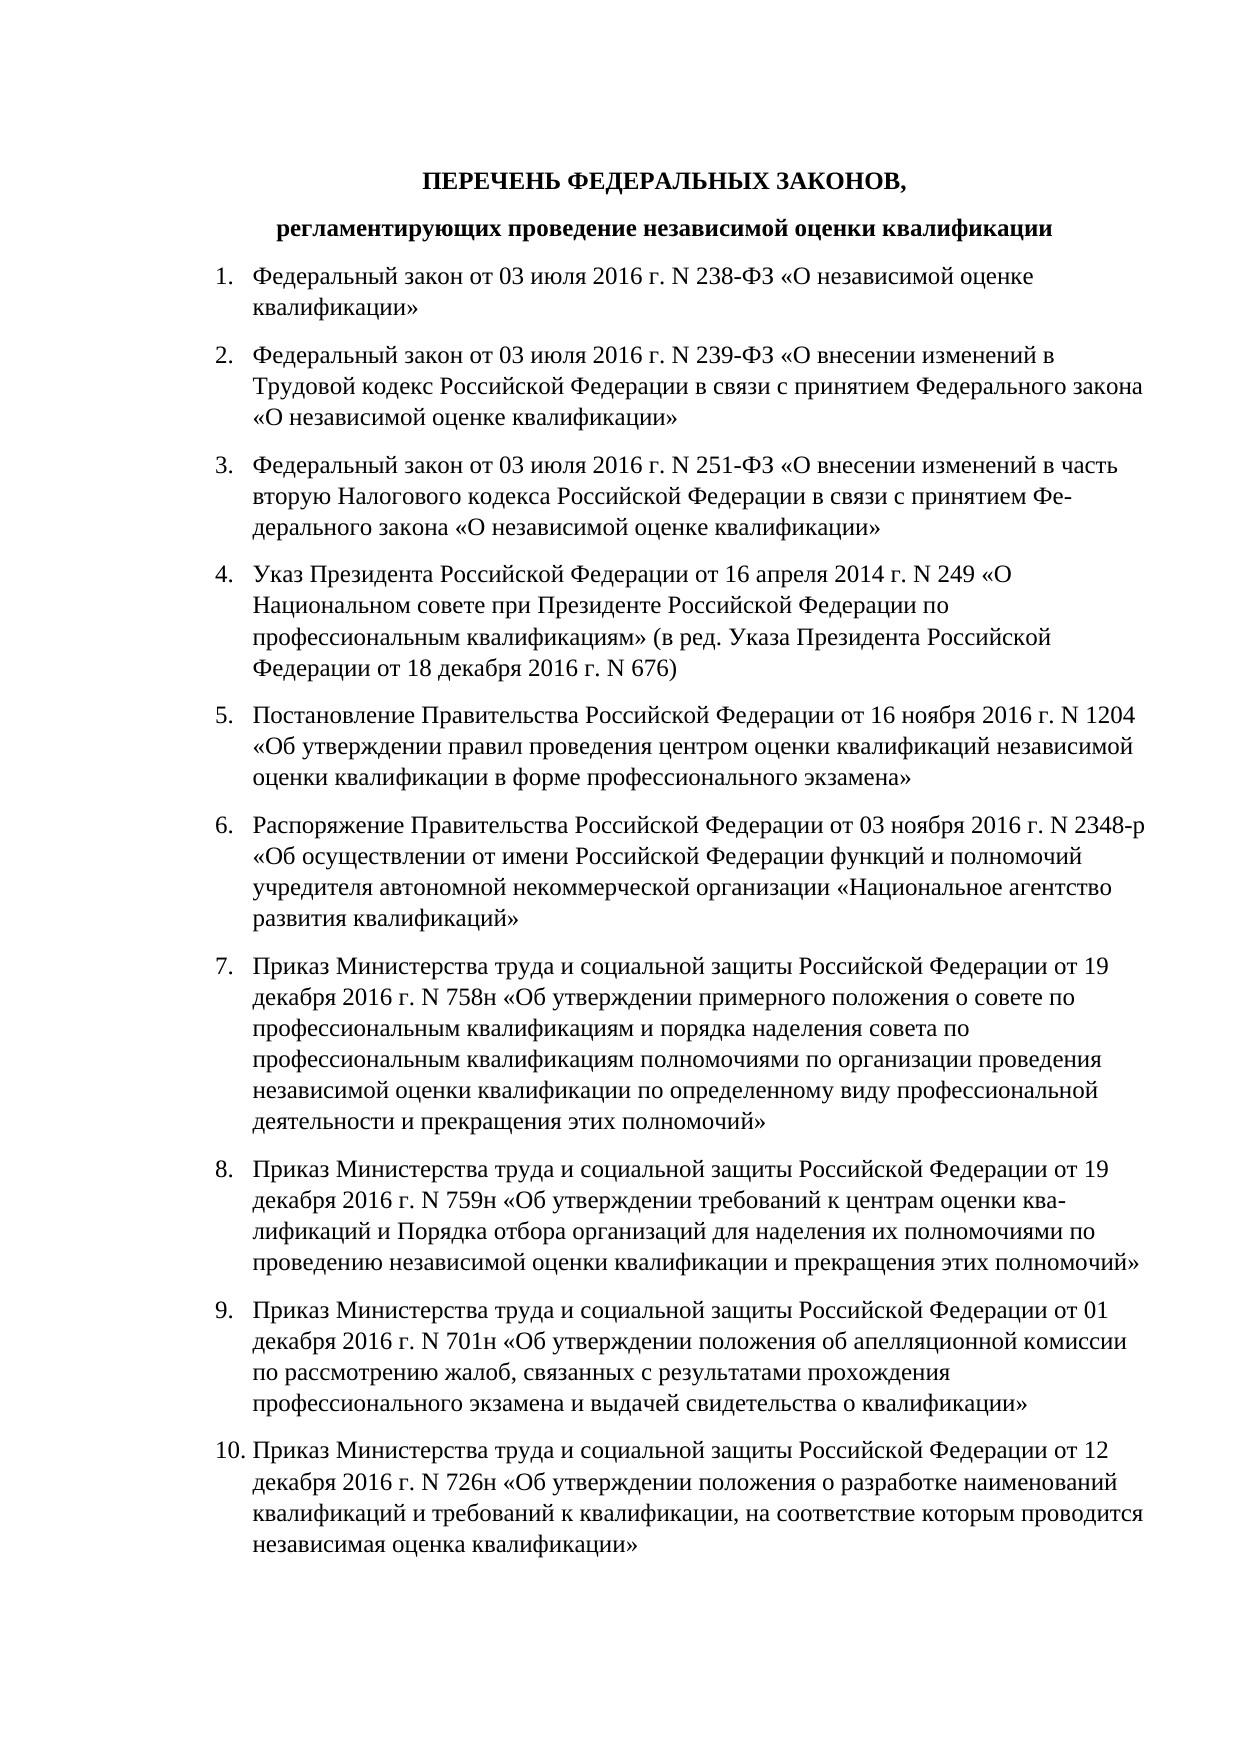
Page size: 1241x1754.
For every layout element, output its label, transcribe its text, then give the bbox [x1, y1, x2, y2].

list Федеральный закон от 03 июля 2016 г. N 239-ФЗ «О внесении изменений в Трудовой кодекс Российской Федерации в связи с принятием Федерального закона «О независимой оценке квалификации» [215, 340, 1152, 431]
list Приказ Министерства труда и социальной защиты Российской Федерации от 01 декабря 2016 г. N 701н «Об утверждении положения об апелляционной комиссии по рассмотрению жалоб, связанных с результатами прохождения профессионального экзамена и выдачей свидетельства о квалификации» [215, 1295, 1152, 1417]
list Распоряжение Правительства Российской Федерации от 03 ноября 2016 г. N 2348-р «Об осуществлении от имени Российской Федерации функций и полномочий учредителя автономной некоммерческой организации «Национальное агентство развития квалификаций» [215, 810, 1152, 932]
list Приказ Министерства труда и социальной защиты Российской Федерации от 19 декабря 2016 г. N 759н «Об утверждении требований к центрам оценки квалификаций и Порядка отбора организаций для наделения их полномочиями по проведению независимой оценки квалификации и прекращения этих полномочий» [215, 1154, 1152, 1276]
list Постановление Правительства Российской Федерации от 16 ноября 2016 г. N 1204 «Об утверждении правил проведения центром оценки квалификаций независимой оценки квалификации в форме профессионального экзамена» [215, 700, 1152, 791]
text ПЕРЕЧЕНЬ ФЕДЕРАЛЬНЫХ ЗАКОНОВ, [177, 166, 1152, 194]
text регламентирующих проведение независимой оценки квалификации [177, 213, 1152, 242]
list Приказ Министерства труда и социальной защиты Российской Федерации от 12 декабря 2016 г. N 726н «Об утверждении положения о разработке наименований квалификаций и требований к квалификации, на соответствие которым проводится независимая оценка квалификации» [215, 1436, 1152, 1557]
list Федеральный закон от 03 июля 2016 г. N 251-ФЗ «О внесении изменений в часть вторую Налогового кодекса Российской Федерации в связи с принятием Федерального закона «О независимой оценке квалификации» [215, 450, 1152, 541]
list Указ Президента Российской Федерации от 16 апреля 2014 г. N 249 «О Национальном совете при Президенте Российской Федерации по профессиональным квалификациям» (в ред. Указа Президента Российской Федерации от 18 декабря 2016 г. N 676) [215, 559, 1152, 681]
list Федеральный закон от 03 июля 2016 г. N 238-ФЗ «О независимой оценке квалификации» [215, 261, 1152, 321]
list Приказ Министерства труда и социальной защиты Российской Федерации от 19 декабря 2016 г. N 758н «Об утверждении примерного положения о совете по профессиональным квалификациям и порядка наделения совета по профессиональным квалификациям полномочиями по организации проведения независимой оценки квалификации по определенному виду профессиональной деятельности и прекращения этих полномочий» [215, 951, 1152, 1135]
